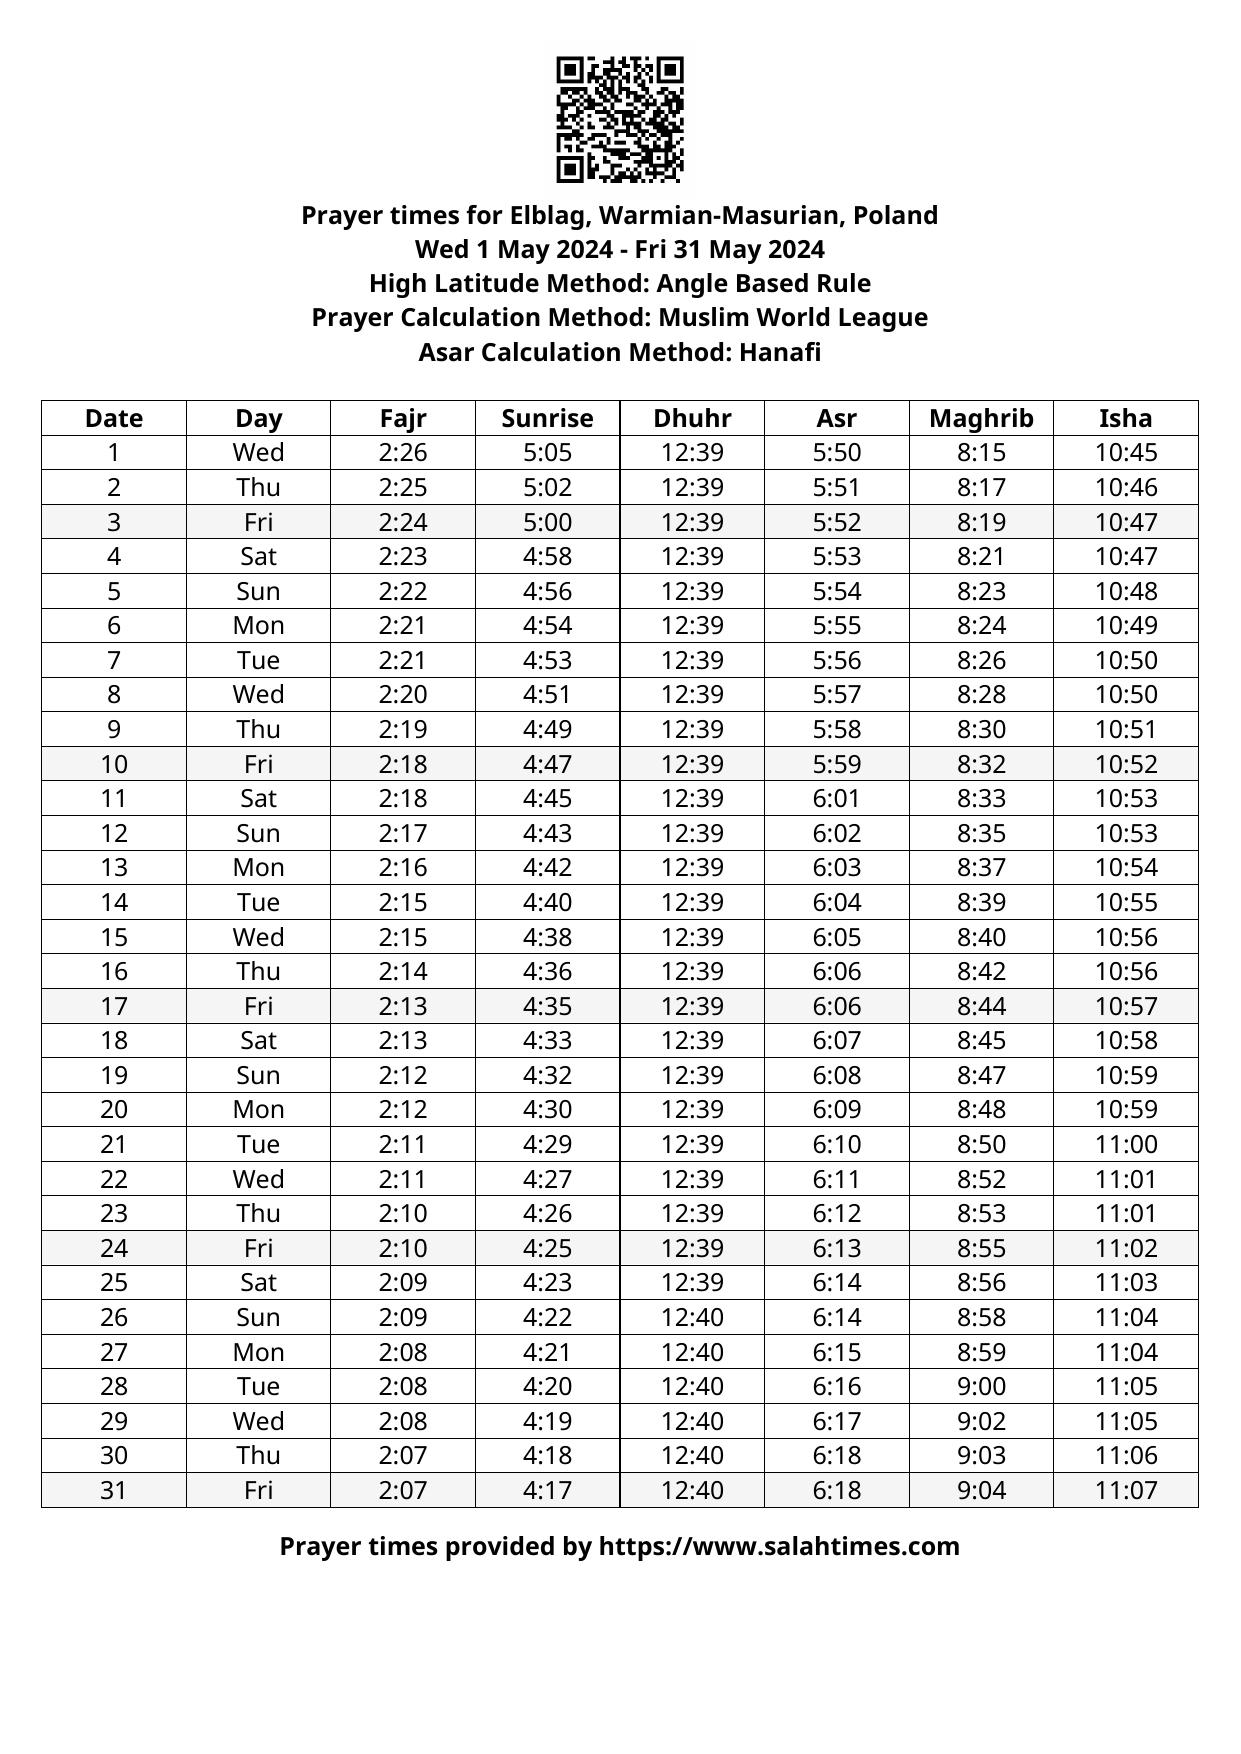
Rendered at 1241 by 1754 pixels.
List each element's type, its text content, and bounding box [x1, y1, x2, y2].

table_cell 7 [42, 643, 186, 677]
table_header Day [187, 401, 330, 434]
table_cell 2:13 [331, 989, 475, 1022]
table_cell 2:12 [331, 1058, 475, 1092]
table_cell 12:39 [621, 920, 764, 953]
table_cell 11:06 [1054, 1439, 1198, 1472]
table_cell 9 [42, 712, 186, 746]
table_cell 14 [42, 885, 186, 919]
table_cell 5 [42, 574, 186, 607]
table_cell 11:01 [1054, 1162, 1198, 1195]
table_cell 12:39 [621, 1162, 764, 1195]
table_cell 12:39 [621, 470, 764, 504]
table_cell 3 [42, 505, 186, 538]
table_cell 2:09 [331, 1300, 475, 1334]
text High Latitude Method: Angle Based Rule [42, 266, 1198, 300]
table_header Sunrise [476, 401, 619, 434]
table_header Fajr [331, 401, 475, 434]
table_cell Mon [187, 1093, 330, 1126]
table_cell 8:56 [910, 1266, 1053, 1299]
table_cell 10:52 [1054, 747, 1198, 780]
table_cell 12:39 [621, 816, 764, 849]
table_cell 2:10 [331, 1231, 475, 1264]
table_cell 6:02 [765, 816, 909, 849]
table_cell 12:39 [621, 678, 764, 711]
table_cell Mon [187, 851, 330, 884]
table_cell 4:17 [476, 1473, 619, 1507]
table_cell 5:00 [476, 505, 619, 538]
table_cell 6:09 [765, 1093, 909, 1126]
table_cell 2:23 [331, 539, 475, 573]
table_cell 11:07 [1054, 1473, 1198, 1507]
table_cell 4:42 [476, 851, 619, 884]
table_cell 12:39 [621, 505, 764, 538]
table_cell 11 [42, 781, 186, 815]
table_cell 2:25 [331, 470, 475, 504]
table_cell 4:45 [476, 781, 619, 815]
table_cell 5:51 [765, 470, 909, 504]
table_cell Fri [187, 1473, 330, 1507]
table_cell 2:14 [331, 954, 475, 988]
table_cell 8:48 [910, 1093, 1053, 1126]
table_cell 2:10 [331, 1196, 475, 1230]
table_cell 17 [42, 989, 186, 1022]
table_cell 9:04 [910, 1473, 1053, 1507]
table_cell Wed [187, 1162, 330, 1195]
table_cell Sat [187, 781, 330, 815]
table_cell 10:50 [1054, 678, 1198, 711]
table_cell 19 [42, 1058, 186, 1092]
table_cell 18 [42, 1024, 186, 1057]
table_cell 10:47 [1054, 505, 1198, 538]
table_cell 8:37 [910, 851, 1053, 884]
picture [542, 41, 699, 198]
table_cell 4:18 [476, 1439, 619, 1472]
table_cell 6:07 [765, 1024, 909, 1057]
text Prayer Calculation Method: Muslim World League [42, 300, 1198, 334]
table_cell 6:13 [765, 1231, 909, 1264]
table_cell 12:39 [621, 1093, 764, 1126]
table_cell Thu [187, 712, 330, 746]
table_cell 2:07 [331, 1473, 475, 1507]
table_cell 15 [42, 920, 186, 953]
table_cell 8:53 [910, 1196, 1053, 1230]
table_cell 12:39 [621, 1024, 764, 1057]
table_cell 6:05 [765, 920, 909, 953]
table_cell 6:18 [765, 1439, 909, 1472]
table_cell Sat [187, 1024, 330, 1057]
table_cell Tue [187, 643, 330, 677]
table_cell 10:53 [1054, 816, 1198, 849]
table_cell 6:10 [765, 1127, 909, 1161]
table_cell 2:16 [331, 851, 475, 884]
text Prayer times provided by https://www.salahtimes.com [42, 1528, 1198, 1563]
table_cell Wed [187, 678, 330, 711]
table_cell 6:06 [765, 989, 909, 1022]
table_cell 9:03 [910, 1439, 1053, 1472]
table_cell 2:21 [331, 609, 475, 642]
table_cell 2:11 [331, 1162, 475, 1195]
table_cell 5:05 [476, 436, 619, 469]
table_cell 2:15 [331, 920, 475, 953]
table_cell 2:17 [331, 816, 475, 849]
table_cell 30 [42, 1439, 186, 1472]
table_cell 4:58 [476, 539, 619, 573]
table_cell 12:39 [621, 781, 764, 815]
table_cell 10:56 [1054, 954, 1198, 988]
table_cell 12:39 [621, 574, 764, 607]
table_header Maghrib [910, 401, 1053, 434]
table_cell 10:46 [1054, 470, 1198, 504]
table_cell 4:19 [476, 1404, 619, 1437]
table_cell 12:40 [621, 1404, 764, 1437]
table_cell 2:19 [331, 712, 475, 746]
table_cell 9:00 [910, 1369, 1053, 1403]
table_cell 8:30 [910, 712, 1053, 746]
table_cell 4:56 [476, 574, 619, 607]
table_cell 12:39 [621, 539, 764, 573]
table_cell 8:47 [910, 1058, 1053, 1092]
table_cell 5:55 [765, 609, 909, 642]
table_cell 11:05 [1054, 1369, 1198, 1403]
table_cell Fri [187, 505, 330, 538]
table_cell 2:12 [331, 1093, 475, 1126]
table_cell Sun [187, 816, 330, 849]
table_cell 1 [42, 436, 186, 469]
table_cell 10:47 [1054, 539, 1198, 573]
table_cell 4:29 [476, 1127, 619, 1161]
table_cell 2:09 [331, 1266, 475, 1299]
table_cell 5:50 [765, 436, 909, 469]
table_cell Wed [187, 920, 330, 953]
table_cell 12:39 [621, 1058, 764, 1092]
table_cell 10:59 [1054, 1093, 1198, 1126]
table_cell Sun [187, 1300, 330, 1334]
table_cell 4:53 [476, 643, 619, 677]
table_cell Mon [187, 1335, 330, 1368]
table_cell 4:33 [476, 1024, 619, 1057]
table_cell 8:15 [910, 436, 1053, 469]
table_cell 12:40 [621, 1335, 764, 1368]
table_cell 4:26 [476, 1196, 619, 1230]
table_cell 12:39 [621, 954, 764, 988]
table_cell 6:08 [765, 1058, 909, 1092]
table_cell 2:08 [331, 1369, 475, 1403]
table_cell 2:21 [331, 643, 475, 677]
table_cell 6:18 [765, 1473, 909, 1507]
table_cell 6:03 [765, 851, 909, 884]
table_cell 4:30 [476, 1093, 619, 1126]
table_cell 20 [42, 1093, 186, 1126]
table_cell 8:28 [910, 678, 1053, 711]
table_cell 8:21 [910, 539, 1053, 573]
table_header Dhuhr [621, 401, 764, 434]
table_cell 6 [42, 609, 186, 642]
table_cell 11:00 [1054, 1127, 1198, 1161]
table_cell 2:22 [331, 574, 475, 607]
table_header Isha [1054, 401, 1198, 434]
table_cell 5:53 [765, 539, 909, 573]
table_cell 12:40 [621, 1439, 764, 1472]
table_cell 16 [42, 954, 186, 988]
table_cell Sun [187, 574, 330, 607]
table_cell 12:40 [621, 1473, 764, 1507]
table_cell 2:18 [331, 747, 475, 780]
table_cell 31 [42, 1473, 186, 1507]
table_cell 8:42 [910, 954, 1053, 988]
table_header Asr [765, 401, 909, 434]
table_cell Wed [187, 436, 330, 469]
table_cell 2:24 [331, 505, 475, 538]
table_cell 10:57 [1054, 989, 1198, 1022]
table_cell 8:50 [910, 1127, 1053, 1161]
table_cell 8:55 [910, 1231, 1053, 1264]
table_cell 4:23 [476, 1266, 619, 1299]
table_cell 6:11 [765, 1162, 909, 1195]
table_cell 26 [42, 1300, 186, 1334]
table_cell 29 [42, 1404, 186, 1437]
table_cell 4:20 [476, 1369, 619, 1403]
table_cell Fri [187, 1231, 330, 1264]
table_cell 10:59 [1054, 1058, 1198, 1092]
table_cell 10:53 [1054, 781, 1198, 815]
table_cell Tue [187, 885, 330, 919]
table_cell 23 [42, 1196, 186, 1230]
table_cell 2:15 [331, 885, 475, 919]
table_cell 8:45 [910, 1024, 1053, 1057]
table_cell 8:58 [910, 1300, 1053, 1334]
text Wed 1 May 2024 - Fri 31 May 2024 [42, 232, 1198, 266]
table_cell 10:50 [1054, 643, 1198, 677]
table_cell 12:39 [621, 1196, 764, 1230]
table_cell 4:51 [476, 678, 619, 711]
table_cell 4:32 [476, 1058, 619, 1092]
table_cell 2 [42, 470, 186, 504]
table_cell 5:58 [765, 712, 909, 746]
table_cell 8:26 [910, 643, 1053, 677]
table_header Date [42, 401, 186, 434]
table_cell 10:49 [1054, 609, 1198, 642]
table_cell 4:27 [476, 1162, 619, 1195]
table_cell 8:32 [910, 747, 1053, 780]
table_cell 13 [42, 851, 186, 884]
table_cell 8:23 [910, 574, 1053, 607]
table_cell 11:05 [1054, 1404, 1198, 1437]
table_cell Sun [187, 1058, 330, 1092]
table_cell 12:39 [621, 1231, 764, 1264]
table_cell 12:40 [621, 1369, 764, 1403]
table_cell 6:04 [765, 885, 909, 919]
table_cell 4:38 [476, 920, 619, 953]
table_cell 2:20 [331, 678, 475, 711]
table_cell 6:01 [765, 781, 909, 815]
table_cell 21 [42, 1127, 186, 1161]
table_cell 22 [42, 1162, 186, 1195]
table_cell 5:02 [476, 470, 619, 504]
table_cell 12:39 [621, 436, 764, 469]
table_cell 4:43 [476, 816, 619, 849]
table_cell 10:54 [1054, 851, 1198, 884]
table_cell 12:40 [621, 1300, 764, 1334]
table_cell 2:26 [331, 436, 475, 469]
table_cell 8:24 [910, 609, 1053, 642]
table_cell 10:55 [1054, 885, 1198, 919]
table_cell Tue [187, 1127, 330, 1161]
table_cell 8:44 [910, 989, 1053, 1022]
table_cell 8:40 [910, 920, 1053, 953]
table_cell 10:56 [1054, 920, 1198, 953]
table_cell Wed [187, 1404, 330, 1437]
table_cell 12:39 [621, 851, 764, 884]
table_cell 8:52 [910, 1162, 1053, 1195]
table_cell 2:08 [331, 1404, 475, 1437]
table_cell 24 [42, 1231, 186, 1264]
table_cell 10:45 [1054, 436, 1198, 469]
table_cell 4:21 [476, 1335, 619, 1368]
table_cell 10:58 [1054, 1024, 1198, 1057]
table_cell 4:49 [476, 712, 619, 746]
table_cell 11:02 [1054, 1231, 1198, 1264]
table_cell 8:33 [910, 781, 1053, 815]
table_cell Tue [187, 1369, 330, 1403]
table_cell 28 [42, 1369, 186, 1403]
table_cell 5:52 [765, 505, 909, 538]
table_cell 11:04 [1054, 1300, 1198, 1334]
table_cell 4:36 [476, 954, 619, 988]
table_cell 6:14 [765, 1266, 909, 1299]
table_cell 12:39 [621, 885, 764, 919]
table_cell 8:17 [910, 470, 1053, 504]
table_cell Sat [187, 539, 330, 573]
table_cell 8:59 [910, 1335, 1053, 1368]
table_cell 25 [42, 1266, 186, 1299]
table_cell 5:57 [765, 678, 909, 711]
table_cell 12:39 [621, 1266, 764, 1299]
table_cell 2:18 [331, 781, 475, 815]
table_cell Thu [187, 1196, 330, 1230]
table_cell 2:13 [331, 1024, 475, 1057]
table_cell 27 [42, 1335, 186, 1368]
table_cell 2:07 [331, 1439, 475, 1472]
table_cell 12:39 [621, 989, 764, 1022]
text Asar Calculation Method: Hanafi [42, 334, 1198, 368]
table_cell 4 [42, 539, 186, 573]
table_cell 8 [42, 678, 186, 711]
table_cell Fri [187, 989, 330, 1022]
table_cell 11:03 [1054, 1266, 1198, 1299]
table_cell 11:01 [1054, 1196, 1198, 1230]
table_cell 5:56 [765, 643, 909, 677]
table_cell Thu [187, 470, 330, 504]
table_cell 12:39 [621, 609, 764, 642]
table_cell 10 [42, 747, 186, 780]
table_cell 12:39 [621, 1127, 764, 1161]
table_cell 11:04 [1054, 1335, 1198, 1368]
table_cell 10:51 [1054, 712, 1198, 746]
table_cell 12:39 [621, 712, 764, 746]
table_cell Fri [187, 747, 330, 780]
table_cell 6:15 [765, 1335, 909, 1368]
table_cell Sat [187, 1266, 330, 1299]
table_cell 10:48 [1054, 574, 1198, 607]
table_cell 4:40 [476, 885, 619, 919]
table_cell 8:39 [910, 885, 1053, 919]
table_cell 8:19 [910, 505, 1053, 538]
table_cell 4:35 [476, 989, 619, 1022]
table_cell Mon [187, 609, 330, 642]
table_cell 6:06 [765, 954, 909, 988]
table_cell Thu [187, 954, 330, 988]
text Prayer times for Elblag, Warmian-Masurian, Poland [42, 198, 1198, 232]
table_cell 6:12 [765, 1196, 909, 1230]
table_cell 4:25 [476, 1231, 619, 1264]
table_cell 2:11 [331, 1127, 475, 1161]
table_cell 5:54 [765, 574, 909, 607]
table_cell 12:39 [621, 747, 764, 780]
table_cell 2:08 [331, 1335, 475, 1368]
table_cell 6:16 [765, 1369, 909, 1403]
table_cell 12:39 [621, 643, 764, 677]
table_cell 4:47 [476, 747, 619, 780]
table_cell 5:59 [765, 747, 909, 780]
table_cell Thu [187, 1439, 330, 1472]
table_cell 8:35 [910, 816, 1053, 849]
table_cell 6:14 [765, 1300, 909, 1334]
table_cell 4:54 [476, 609, 619, 642]
table_cell 6:17 [765, 1404, 909, 1437]
table_cell 9:02 [910, 1404, 1053, 1437]
table_cell 4:22 [476, 1300, 619, 1334]
table_cell 12 [42, 816, 186, 849]
